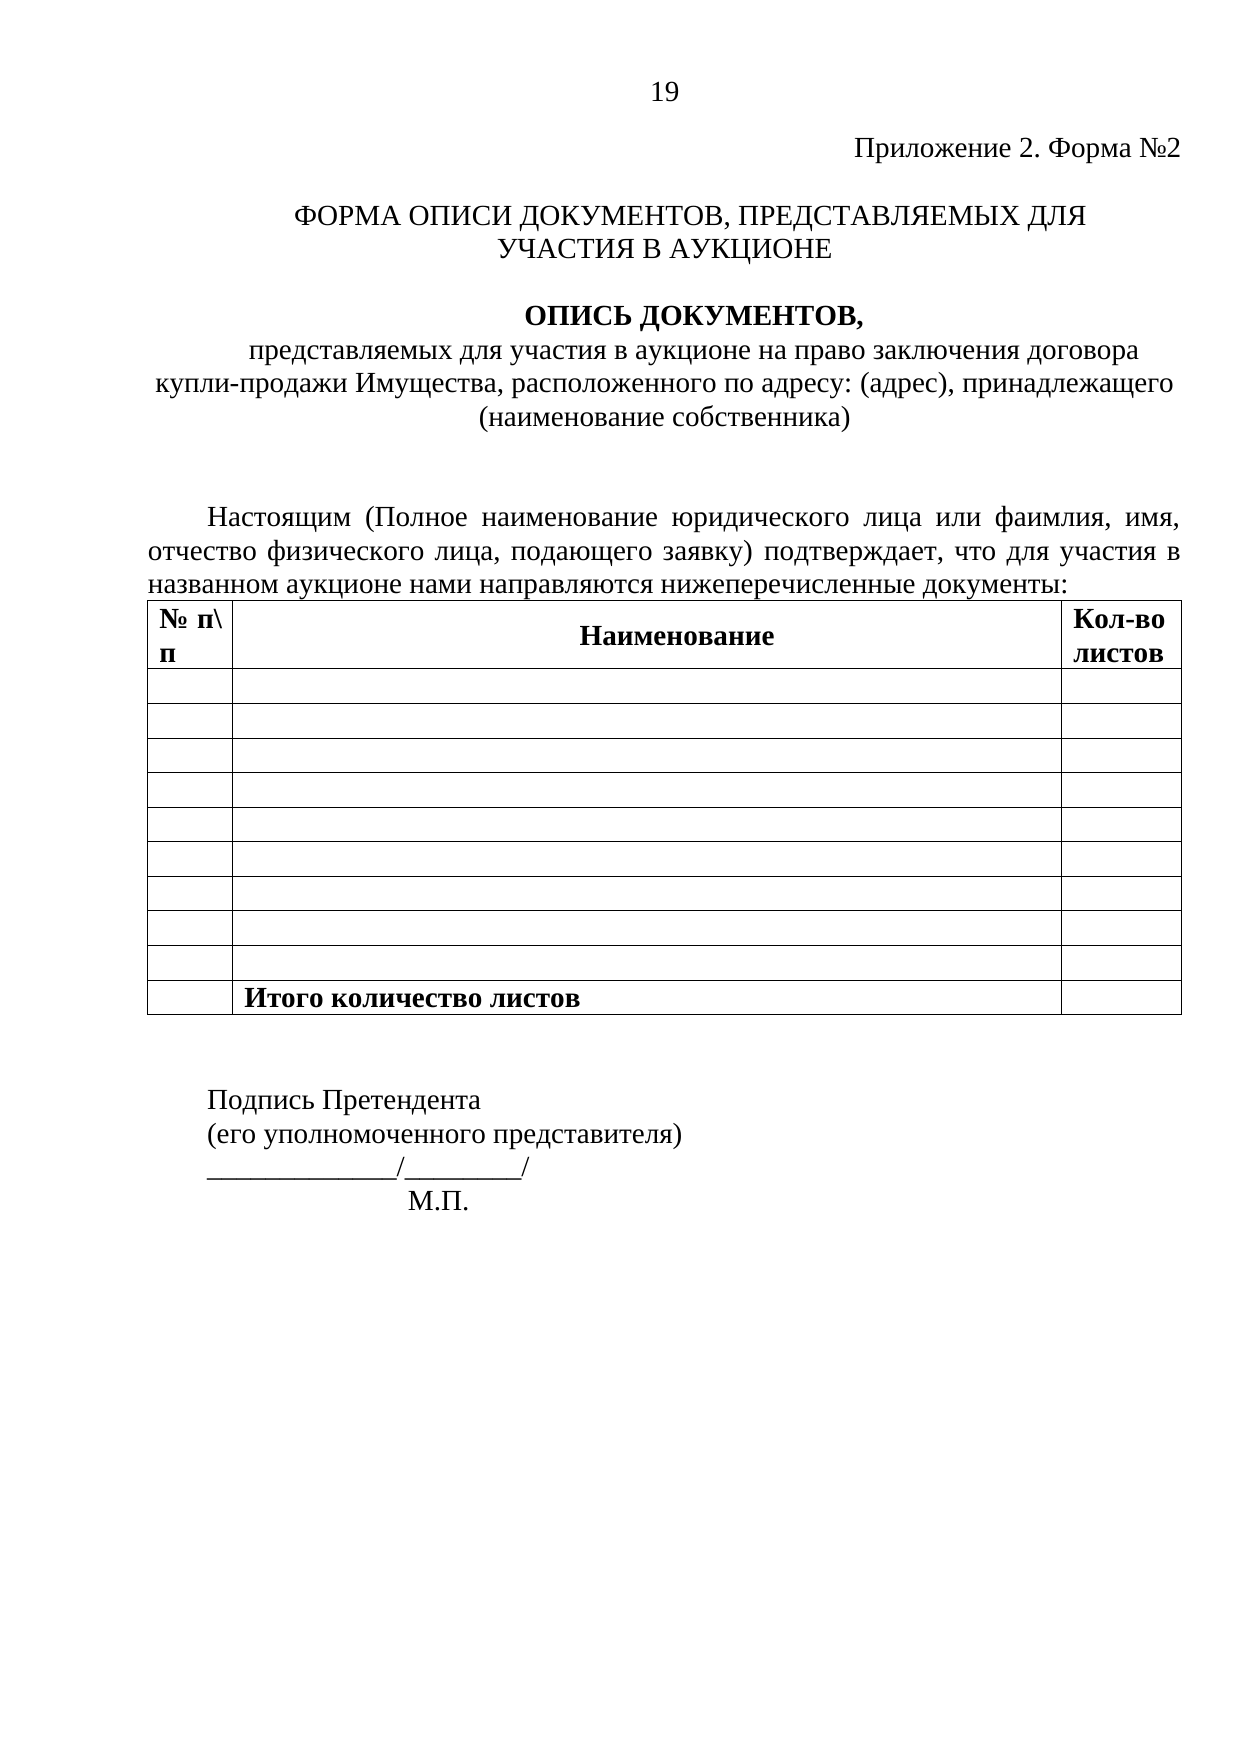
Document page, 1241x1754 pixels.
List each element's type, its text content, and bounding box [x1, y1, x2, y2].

text Настоящим подтверждает, что для участия в названном аукционе нами направляются нижеперечисленные документы: [148, 499, 1181, 600]
table_cell [1062, 911, 1181, 945]
table_header Наименование [233, 601, 1061, 668]
table_cell [233, 808, 1061, 841]
table_cell [233, 911, 1061, 945]
table_cell [148, 739, 232, 772]
text Подпись Претендента [148, 1082, 1181, 1116]
table_cell [233, 842, 1061, 876]
table_cell [1062, 981, 1181, 1014]
table_cell [1062, 842, 1181, 876]
text (его уполномоченного представителя) [148, 1116, 1181, 1149]
table_header № п\п [148, 601, 232, 668]
table_cell [233, 704, 1061, 737]
text представляемых для участия в аукционе на право заключения договора купли-продажи Имущества, расположенного по адресу: , принадлежащего [148, 332, 1181, 432]
table_cell [1062, 669, 1181, 703]
table_cell [233, 669, 1061, 703]
table_cell [1062, 773, 1181, 807]
table_cell [1062, 877, 1181, 910]
table_cell [148, 877, 232, 910]
table_cell [148, 911, 232, 945]
table_cell [148, 773, 232, 807]
table_cell [233, 877, 1061, 910]
table_cell [1062, 704, 1181, 737]
table_cell [148, 842, 232, 876]
table_header Кол-во листов [1062, 601, 1181, 668]
table_cell Итого количество листов [233, 981, 1061, 1014]
table_cell [233, 739, 1061, 772]
table_cell [1062, 946, 1181, 979]
text ФОРМА ОПИСИ ДОКУМЕНТОВ, ПРЕДСТАВЛЯЕМЫХ ДЛЯ УЧАСТИЯ В АУКЦИОНЕ [148, 198, 1181, 265]
table_cell [148, 669, 232, 703]
table_cell [233, 773, 1061, 807]
text _____________/________/ [148, 1149, 1181, 1183]
table_cell [148, 981, 232, 1014]
table_cell [148, 946, 232, 979]
table_cell [148, 808, 232, 841]
subtitle Приложение 2. Форма №2 [148, 131, 1181, 164]
table_cell [1062, 739, 1181, 772]
table_cell [1062, 808, 1181, 841]
text М.П. [148, 1183, 1181, 1216]
table_cell [148, 704, 232, 737]
table_cell [233, 946, 1061, 979]
text ОПИСЬ ДОКУМЕНТОВ, [148, 298, 1181, 332]
